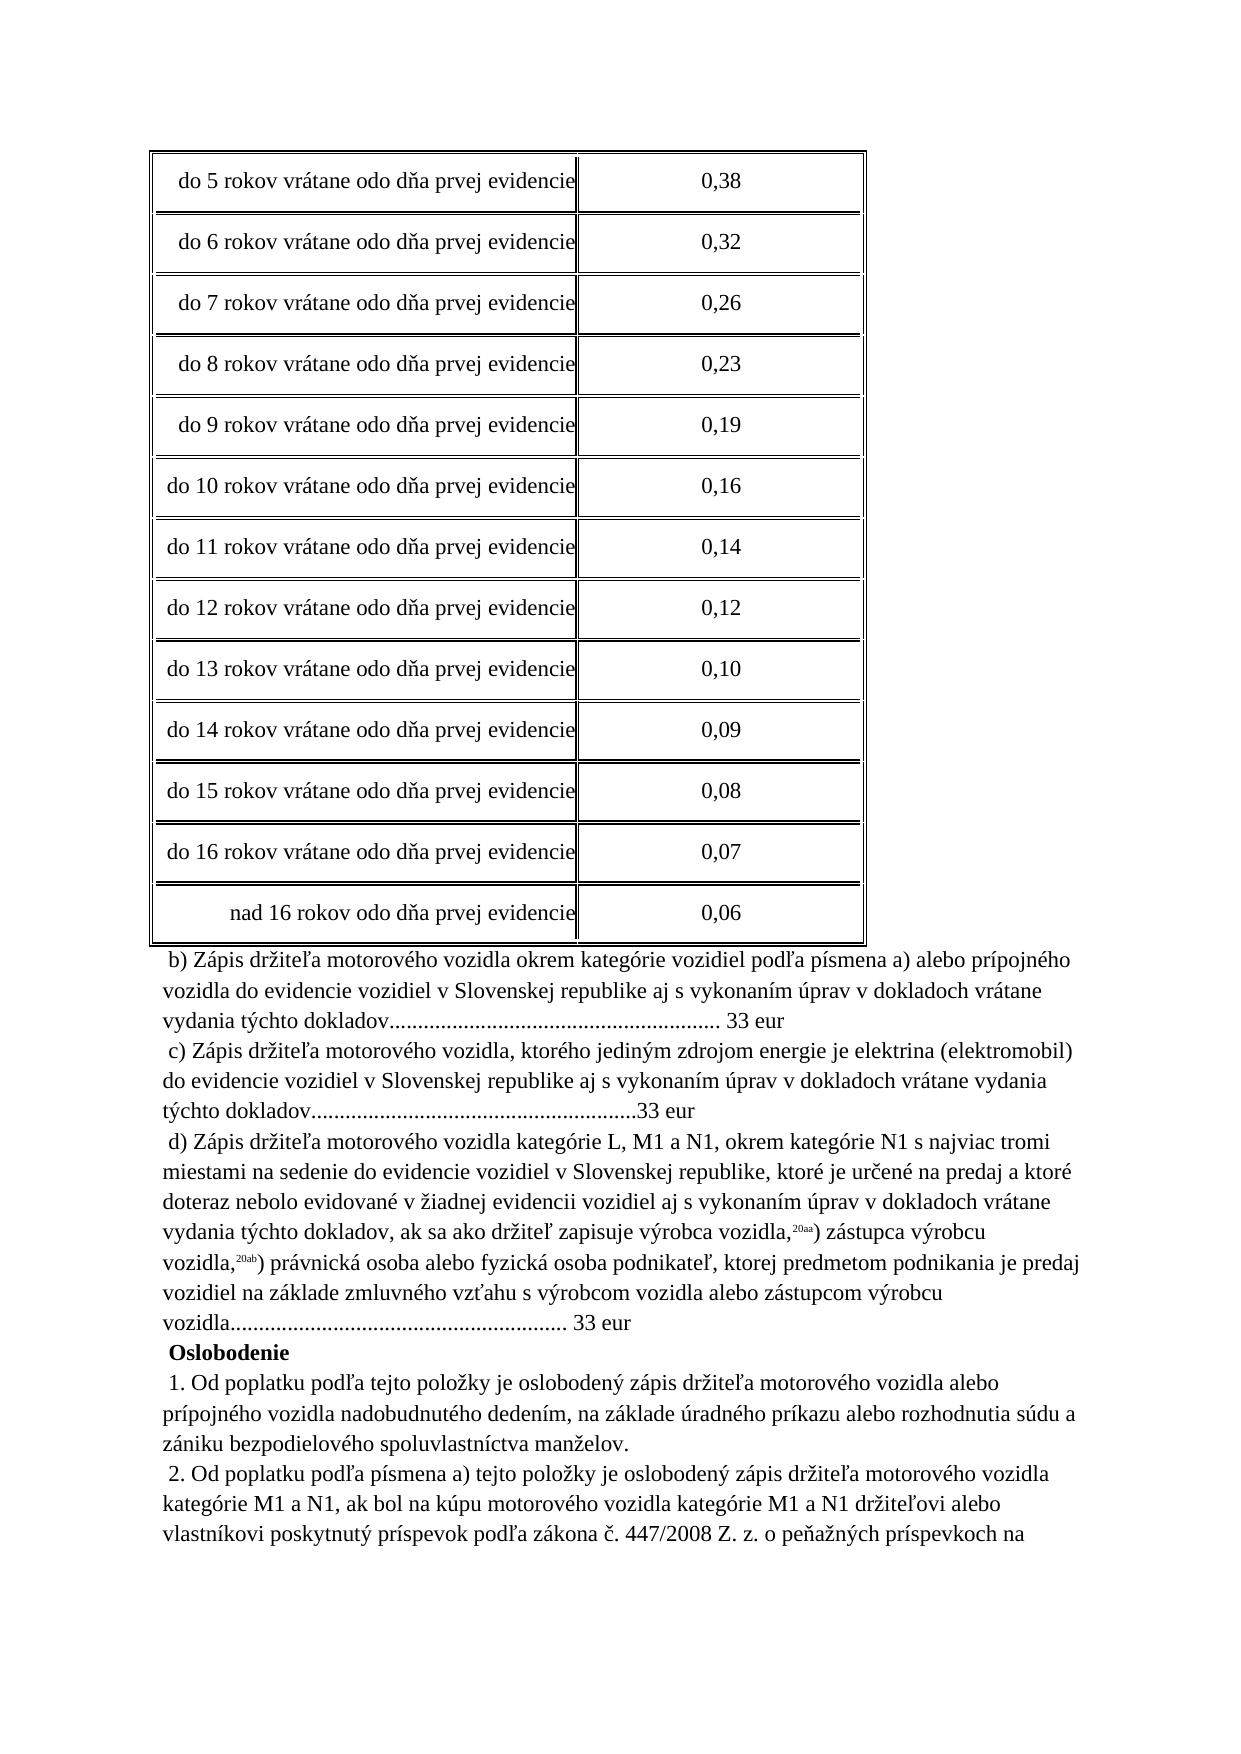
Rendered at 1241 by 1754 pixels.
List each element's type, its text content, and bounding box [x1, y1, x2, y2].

text b) Zápis držiteľa motorového vozidla okrem kategórie vozidiel podľa písmena a) alebo prípojného vozidla do evidencie vozidiel v Slovenskej republike aj s vykonaním úprav v dokladoch vrátane vydania týchto dokladov.......................................................... 33 eur [162, 946, 1090, 1033]
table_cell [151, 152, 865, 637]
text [162, 1460, 1090, 1547]
text Oslobodenie [162, 1339, 1090, 1366]
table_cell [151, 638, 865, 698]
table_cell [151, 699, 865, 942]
text 1. Od poplatku podľa tejto položky je oslobodený zápis držiteľa motorového vozidla alebo prípojného vozidla nadobudnutého dedením, na základe úradného príkazu alebo rozhodnutia súdu a zániku bezpodielového spoluvlastníctva manželov. [162, 1369, 1090, 1456]
text d) Zápis držiteľa motorového vozidla kategórie L, M1 a N1, okrem kategórie N1 s najviac tromi miestami na sedenie do evidencie vozidiel v Slovenskej republike, ktoré je určené na predaj a ktoré doteraz nebolo evidované v žiadnej evidencii vozidiel aj s vykonaním úprav v dokladoch vrátane vydania týchto dokladov, ak sa ako držiteľ zapisuje výrobca vozidla,20aa) zástupca výrobcu vozidla,20ab) právnická osoba alebo fyzická osoba podnikateľ, ktorej predmetom podnikania je predaj vozidiel na základe zmluvného vzťahu s výrobcom vozidla alebo zástupcom výrobcu vozidla........................................................... 33 eur [162, 1128, 1090, 1335]
text c) Zápis držiteľa motorového vozidla, ktorého jediným zdrojom energie je elektrina (elektromobil) do evidencie vozidiel v Slovenskej republike aj s vykonaním úprav v dokladoch vrátane vydania týchto dokladov.........................................................33 eur [162, 1037, 1090, 1124]
